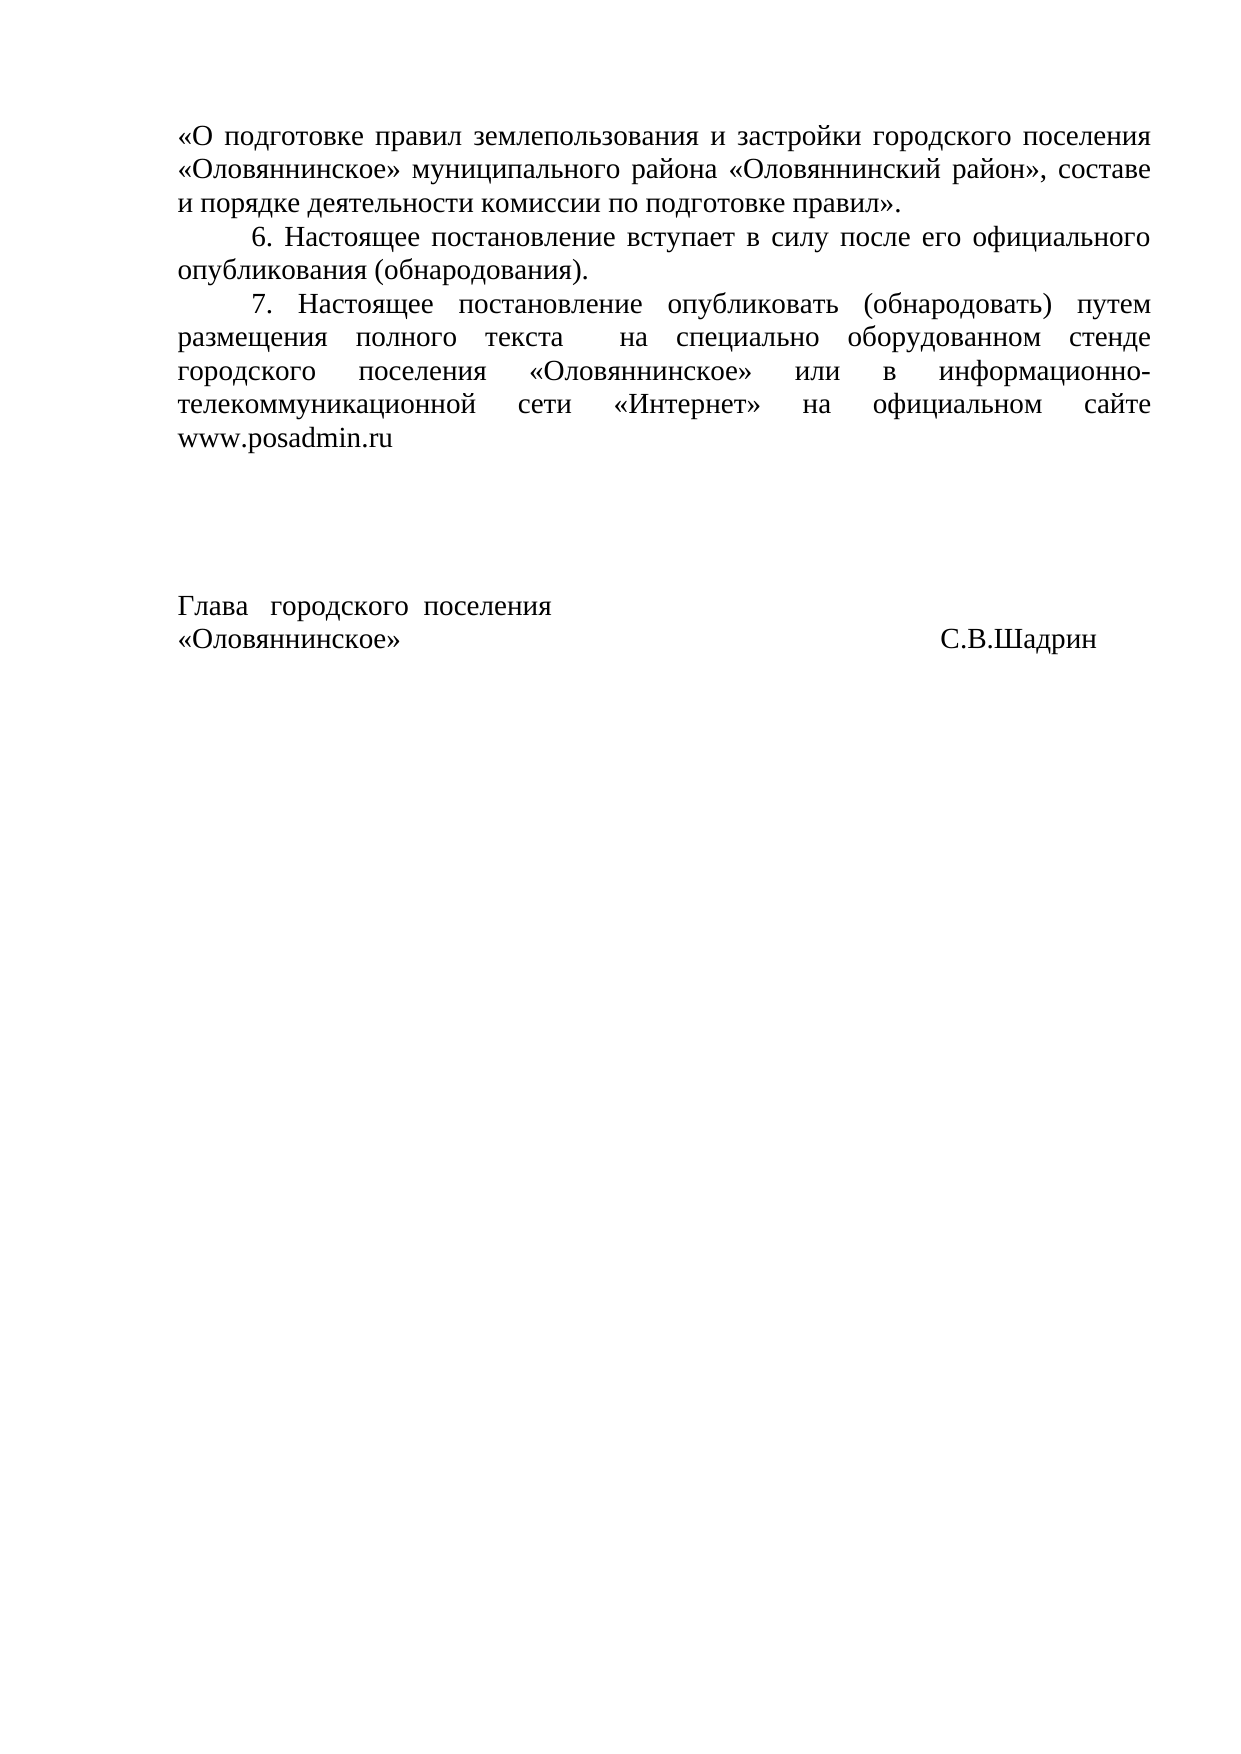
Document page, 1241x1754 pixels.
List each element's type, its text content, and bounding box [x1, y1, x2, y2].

title «Оловяннинское» С.В.Шадрин [177, 621, 1152, 655]
title Глава городского поселения [177, 588, 1152, 621]
title 6. Настоящее постановление вступает в силу после его официального опубликования (обнародования). [177, 219, 1152, 286]
title 7. Настоящее постановление опубликовать (обнародовать) путем размещения полного текста на специально оборудованном стенде городского поселения «Оловяннинское» или в информационно-телекоммуникационной сети «Интернет» на официальном сайте www.posadmin.ru [177, 286, 1152, 453]
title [177, 118, 1152, 219]
